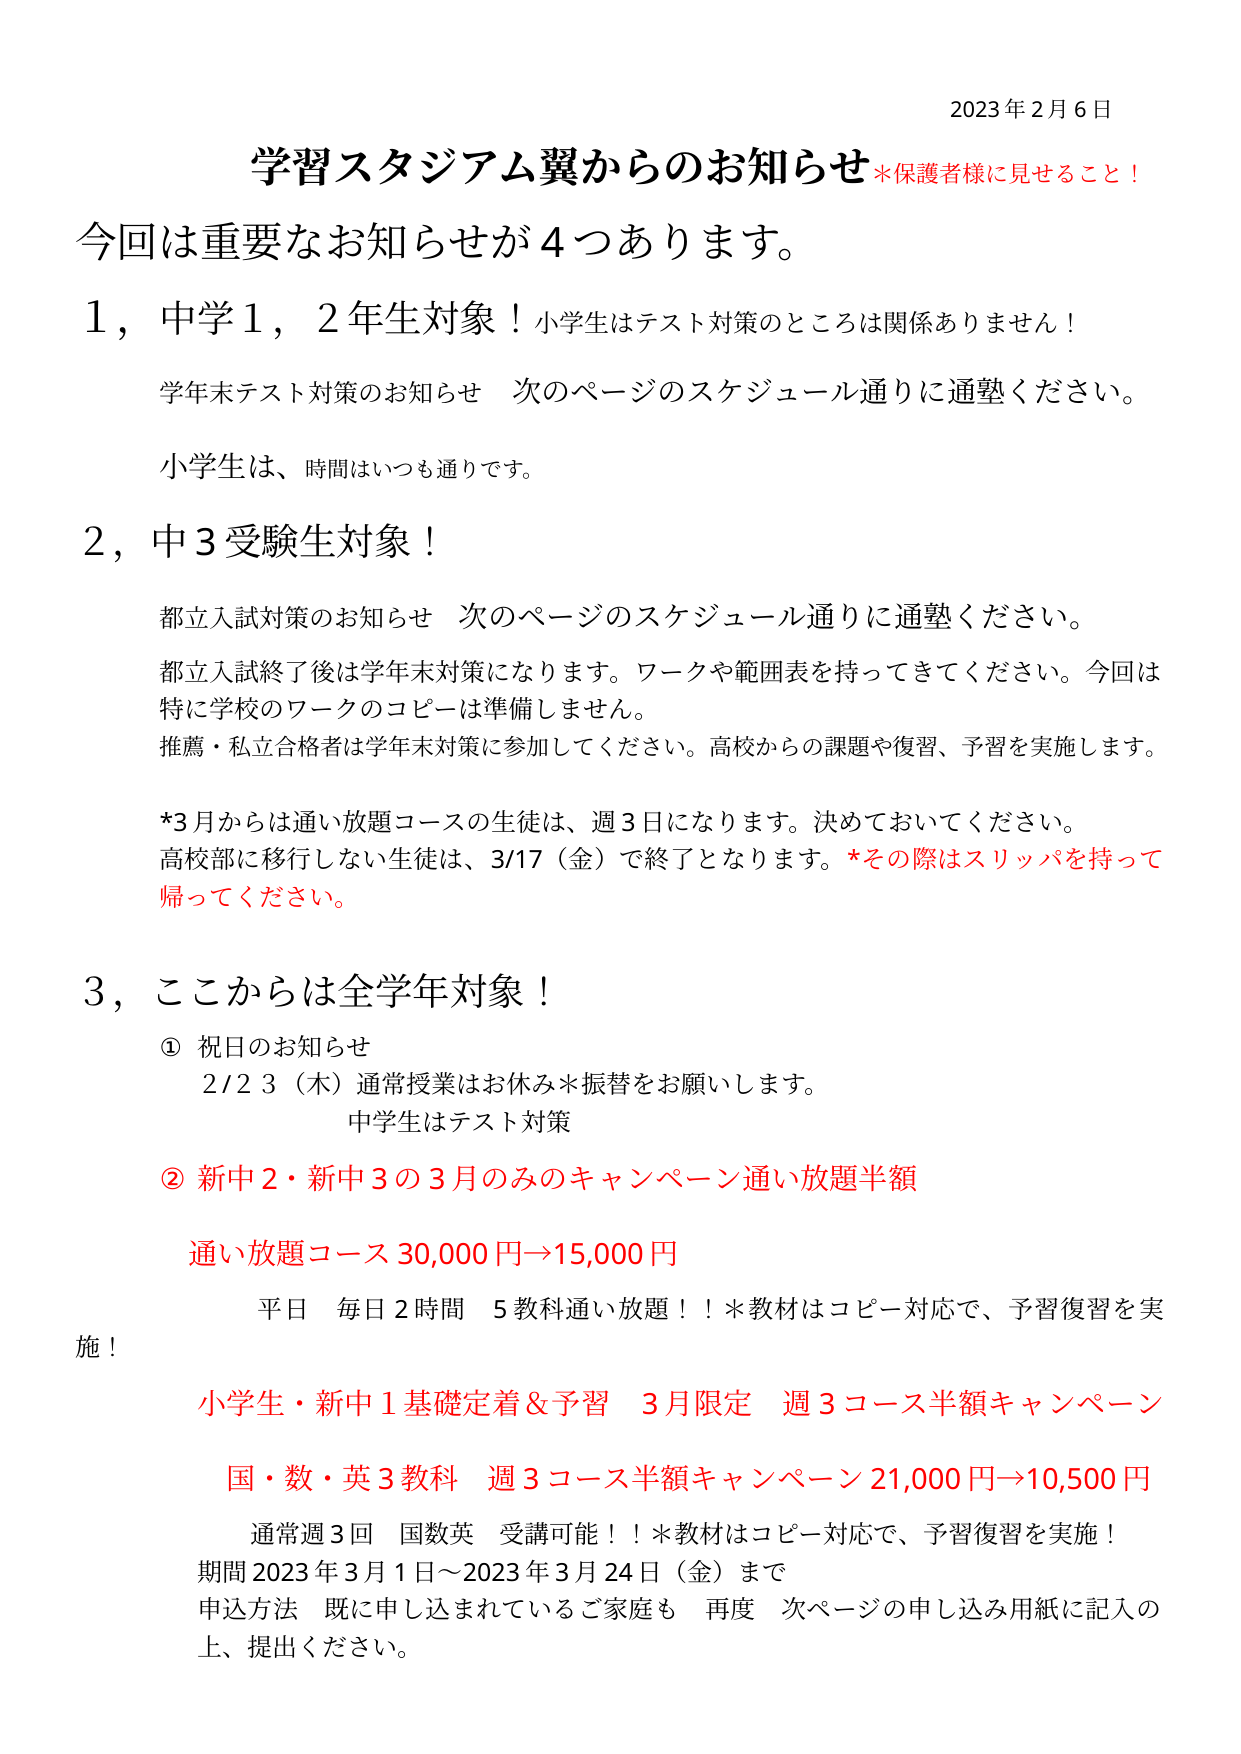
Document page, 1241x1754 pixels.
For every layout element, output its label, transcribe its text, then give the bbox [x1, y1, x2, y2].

list *3月からは通い放題コースの生徒は、週3日になります。決めておいてください。 [159, 802, 1165, 839]
list 期間2023年3月1日～2023年3月24日（金）まで [197, 1552, 1165, 1589]
list 都立入試終了後は学年末対策になります。ワークや範囲表を持ってきてください。今回は特に学校のワークのコピーは準備しません。 [159, 652, 1165, 727]
list 小学生・新中１基礎定着＆予習 3月限定 週3コース半額キャンペーン国・数・英3教科 週3コース半額キャンペーン21,000円→10,500円 [197, 1364, 1165, 1514]
text 通常週3回 国数英 受講可能！！＊教材はコピー対応で、予習復習を実施！ [75, 1514, 1165, 1552]
list 中学生はテスト対策 [197, 1102, 1165, 1139]
list 申込方法 既に申し込まれているご家庭も 再度 次ページの申し込み用紙に記入の上、提出ください。 [197, 1589, 1165, 1664]
list 新中2・新中3の3月のみのキャンペーン通い放題半額 [159, 1139, 1165, 1214]
text 学習スタジアム翼からのお知らせ＊保護者様に見せること！ [75, 127, 1165, 202]
text 通い放題コース30,000円→15,000円 [159, 1214, 1165, 1289]
list 都立入試対策のお知らせ 次のページのスケジュール通りに通塾ください。 [159, 577, 1165, 652]
list 小学生は、時間はいつも通りです。 [159, 427, 1165, 502]
list 学年末テスト対策のお知らせ 次のページのスケジュール通りに通塾ください。 [159, 352, 1165, 427]
text 2023年2月6日 [75, 89, 1165, 127]
list 中学１，２年生対象！小学生はテスト対策のところは関係ありません！ [75, 277, 1165, 352]
text ２，中3受験生対象！ [75, 502, 1165, 577]
list 祝日のお知らせ [159, 1027, 1165, 1064]
text 平日 毎日2時間 5教科通い放題！！＊教材はコピー対応で、予習復習を実施！ [75, 1289, 1165, 1364]
list ２/２３（木）通常授業はお休み＊振替をお願いします。 [197, 1064, 1165, 1102]
list 高校部に移行しない生徒は、3/17（金）で終了となります。*その際はスリッパを持って帰ってください。 [159, 839, 1165, 914]
list 推薦・私立合格者は学年末対策に参加してください。高校からの課題や復習、予習を実施します。 [159, 727, 1165, 764]
text 今回は重要なお知らせが4つあります。 [75, 202, 1165, 277]
text ３，ここからは全学年対象！ [75, 952, 1165, 1027]
